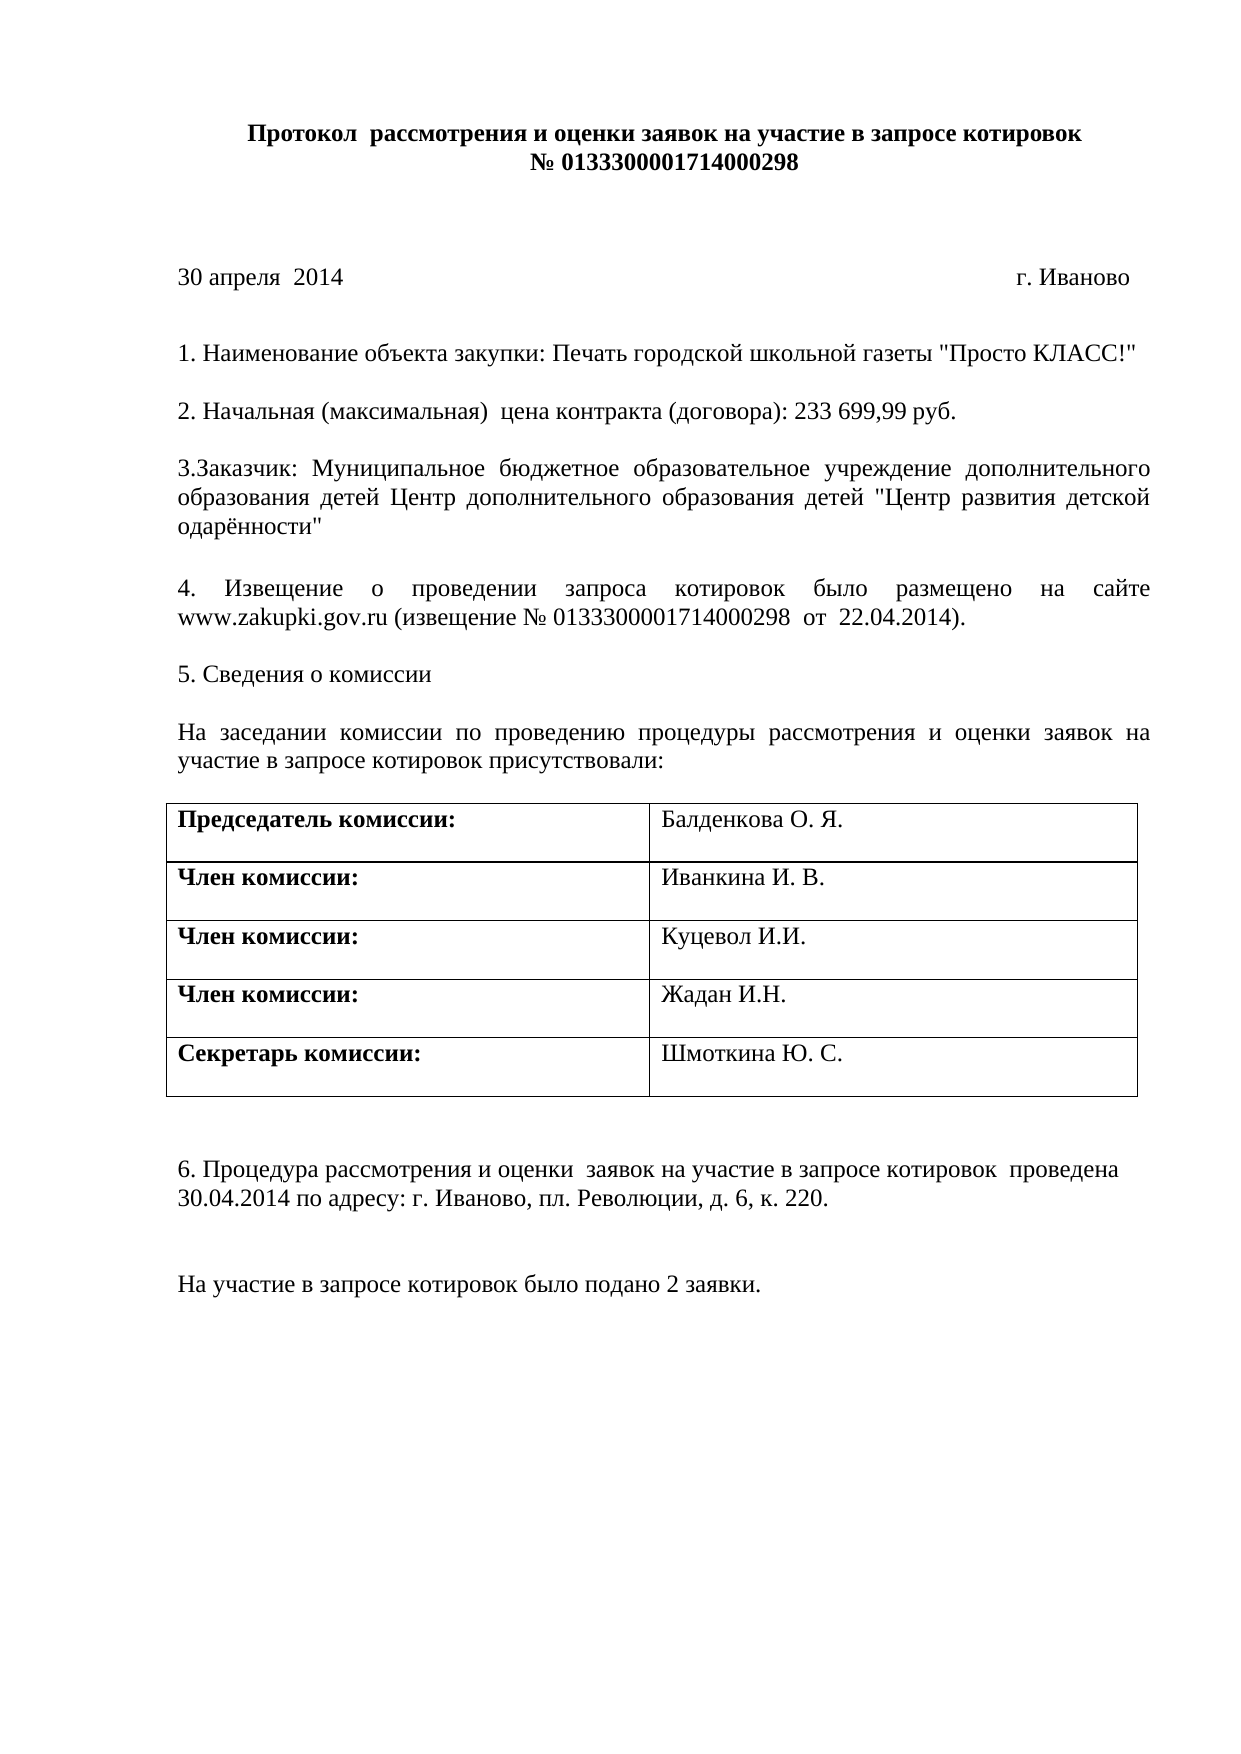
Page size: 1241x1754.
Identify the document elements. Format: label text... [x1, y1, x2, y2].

text 4. Извещение о проведении запроса котировок было размещено на сайте www.zakupki.gov.ru (извещение № 0133300001714000298 от 22.04.2014). [177, 573, 1152, 630]
table_cell Иванкина И. В. [650, 863, 1137, 920]
text Протокол рассмотрения и оценки заявок на участие в запросе котировок [177, 118, 1152, 147]
table_cell Жадан И.Н. [650, 980, 1137, 1037]
table_cell Куцевол И.И. [650, 921, 1137, 978]
table_header 3.Заказчик: Муниципальное бюджетное образовательное учреждение дополнительного образования детей Центр дополнительного образования детей "Центр развития детской одарённости" [177, 454, 1151, 540]
text 2. Начальная (максимальная) цена контракта (договора): 233 699,99 руб. [177, 396, 1152, 425]
text № 0133300001714000298 [177, 147, 1152, 176]
table_cell Член комиссии: [167, 863, 649, 920]
text 1. Наименование объекта закупки: Печать городской школьной газеты "Просто КЛАСС!" [177, 338, 1152, 367]
table_cell Член комиссии: [167, 980, 649, 1037]
table_cell Член комиссии: [167, 921, 649, 978]
text На участие в запросе котировок было подано 2 заявки. [177, 1269, 1152, 1298]
table_cell Секретарь комиссии: [167, 1038, 649, 1096]
text 30 апреля 2014 г. Иваново [177, 233, 1152, 291]
text 5. Сведения о комиссии [177, 659, 1152, 688]
table_header Балденкова О. Я. [650, 804, 1137, 861]
table_header Председатель комиссии: [167, 804, 649, 861]
text На заседании комиссии по проведению процедуры рассмотрения и оценки заявок на участие в запросе котировок присутствовали: [177, 717, 1152, 774]
table_cell Шмоткина Ю. С. [650, 1038, 1137, 1096]
text 6. Процедура рассмотрения и оценки заявок на участие в запросе котировок проведена 30.04.2014 по адресу: г. Иваново, пл. Революции, д. 6, к. 220. [177, 1154, 1152, 1212]
